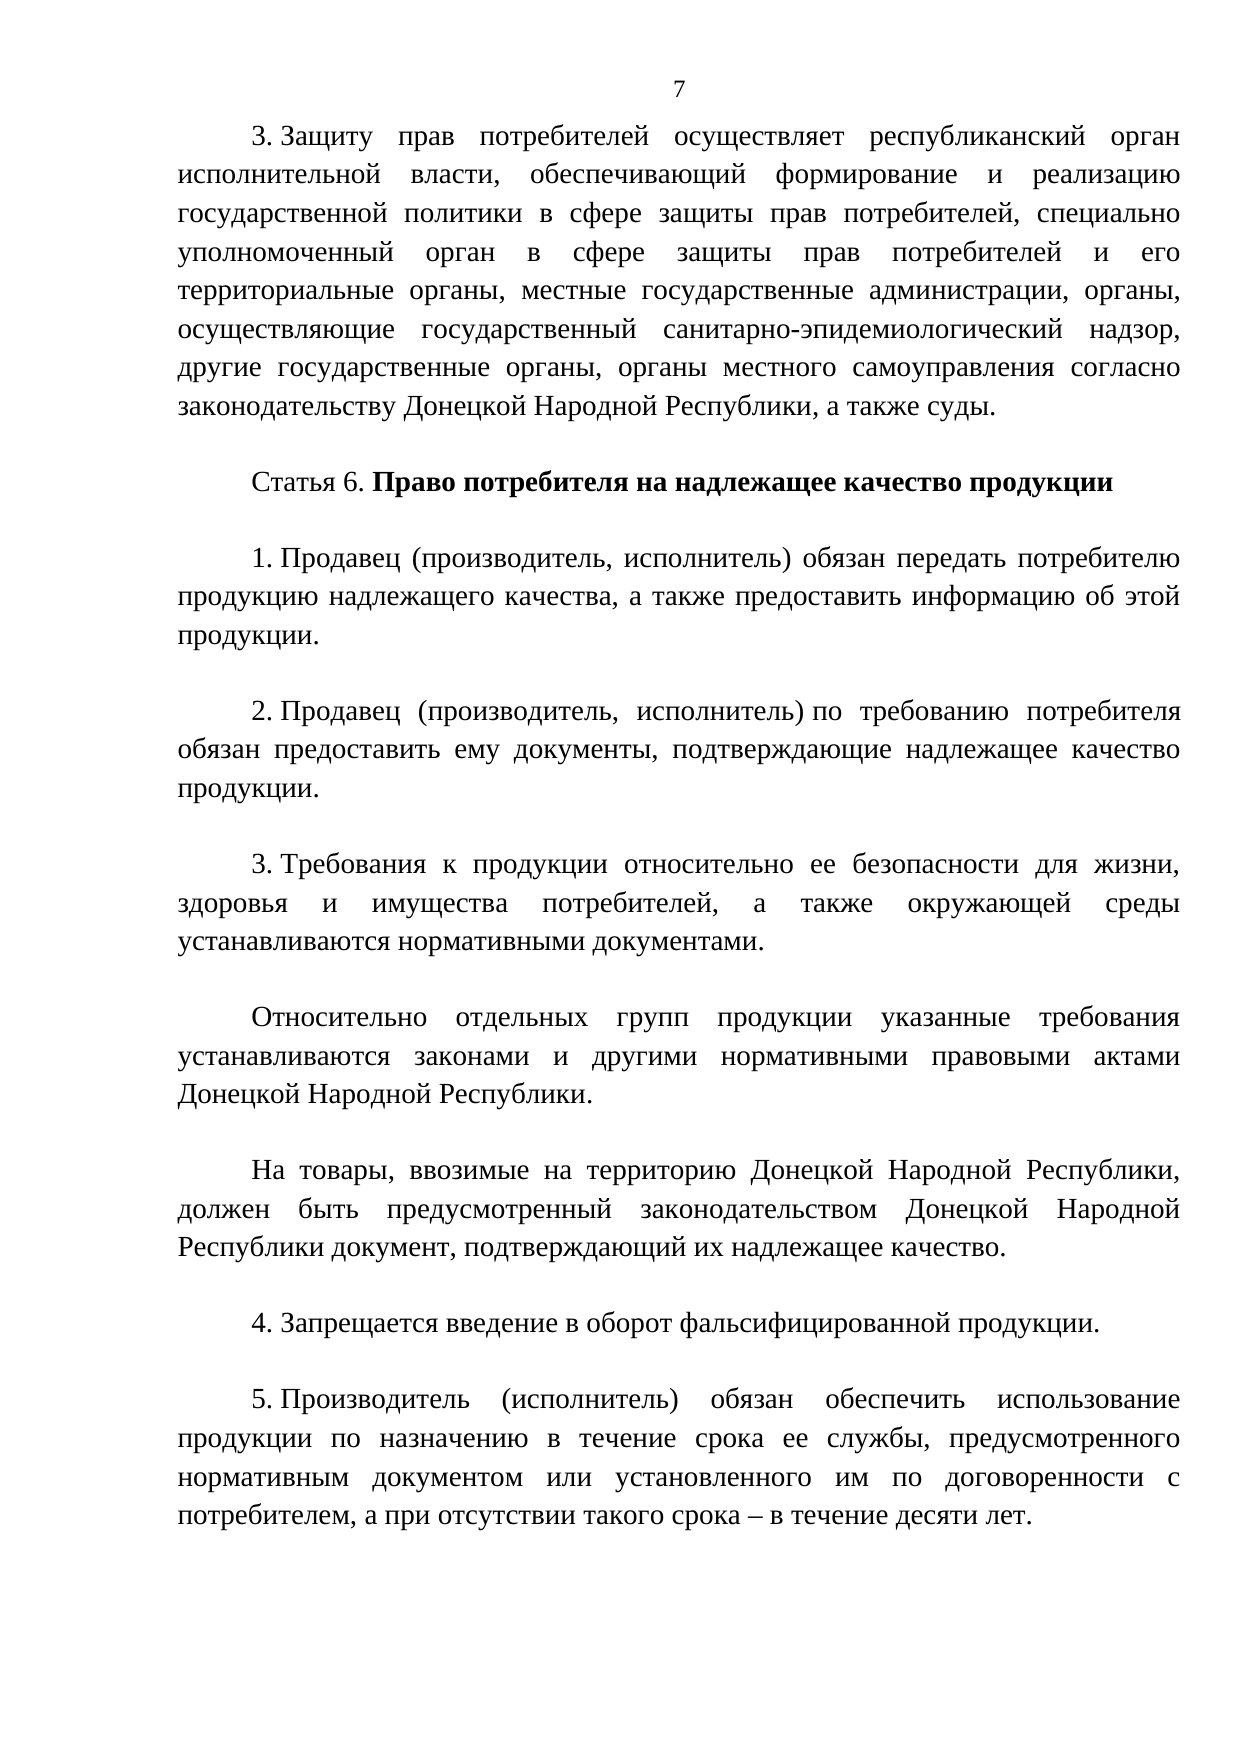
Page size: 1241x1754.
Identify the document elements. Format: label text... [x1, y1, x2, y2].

text 2. Продавец (производитель, исполнитель) по требованию потребителя обязан предоставить ему документы, подтверждающие надлежащее качество продукции. [177, 693, 1181, 804]
text На товары, ввозимые на территорию Донецкой Народной Республики, должен быть предусмотренный законодательством Донецкой Народной Республики документ, подтверждающий их надлежащее качество. [177, 1152, 1181, 1263]
text 4. Запрещается введение в оборот фальсифицированной продукции. [177, 1306, 1181, 1339]
text Относительно отдельных групп продукции указанные требования устанавливаются законами и другими нормативными правовыми актами Донецкой Народной Республики. [177, 999, 1181, 1110]
text 5. Производитель (исполнитель) обязан обеспечить использование продукции по назначению в течение срока ее службы, предусмотренного нормативным документом или установленного им по договоренности с потребителем, а при отсутствии такого срока – в течение десяти лет. [177, 1382, 1181, 1531]
text 3. Требования к продукции относительно ее безопасности для жизни, здоровья и имущества потребителей, а также окружающей среды устанавливаются нормативными документами. [177, 846, 1181, 957]
text 1. Продавец (производитель, исполнитель) обязан передать потребителю продукцию надлежащего качества, а также предоставить информацию об этой продукции. [177, 540, 1181, 651]
text 3. Защиту прав потребителей осуществляет республиканский орган исполнительной власти, обеспечивающий формирование и реализацию государственной политики в сфере защиты прав потребителей, специально уполномоченный орган в сфере защиты прав потребителей и его территориальные органы, местные государственные администрации, органы, осуществляющие государственный санитарно-эпидемиологический надзор, другие государственные органы, органы местного самоуправления согласно законодательству Донецкой Народной Республики, а также суды. [177, 118, 1181, 421]
subtitle Статья 6. Право потребителя на надлежащее качество продукции [177, 464, 1181, 497]
